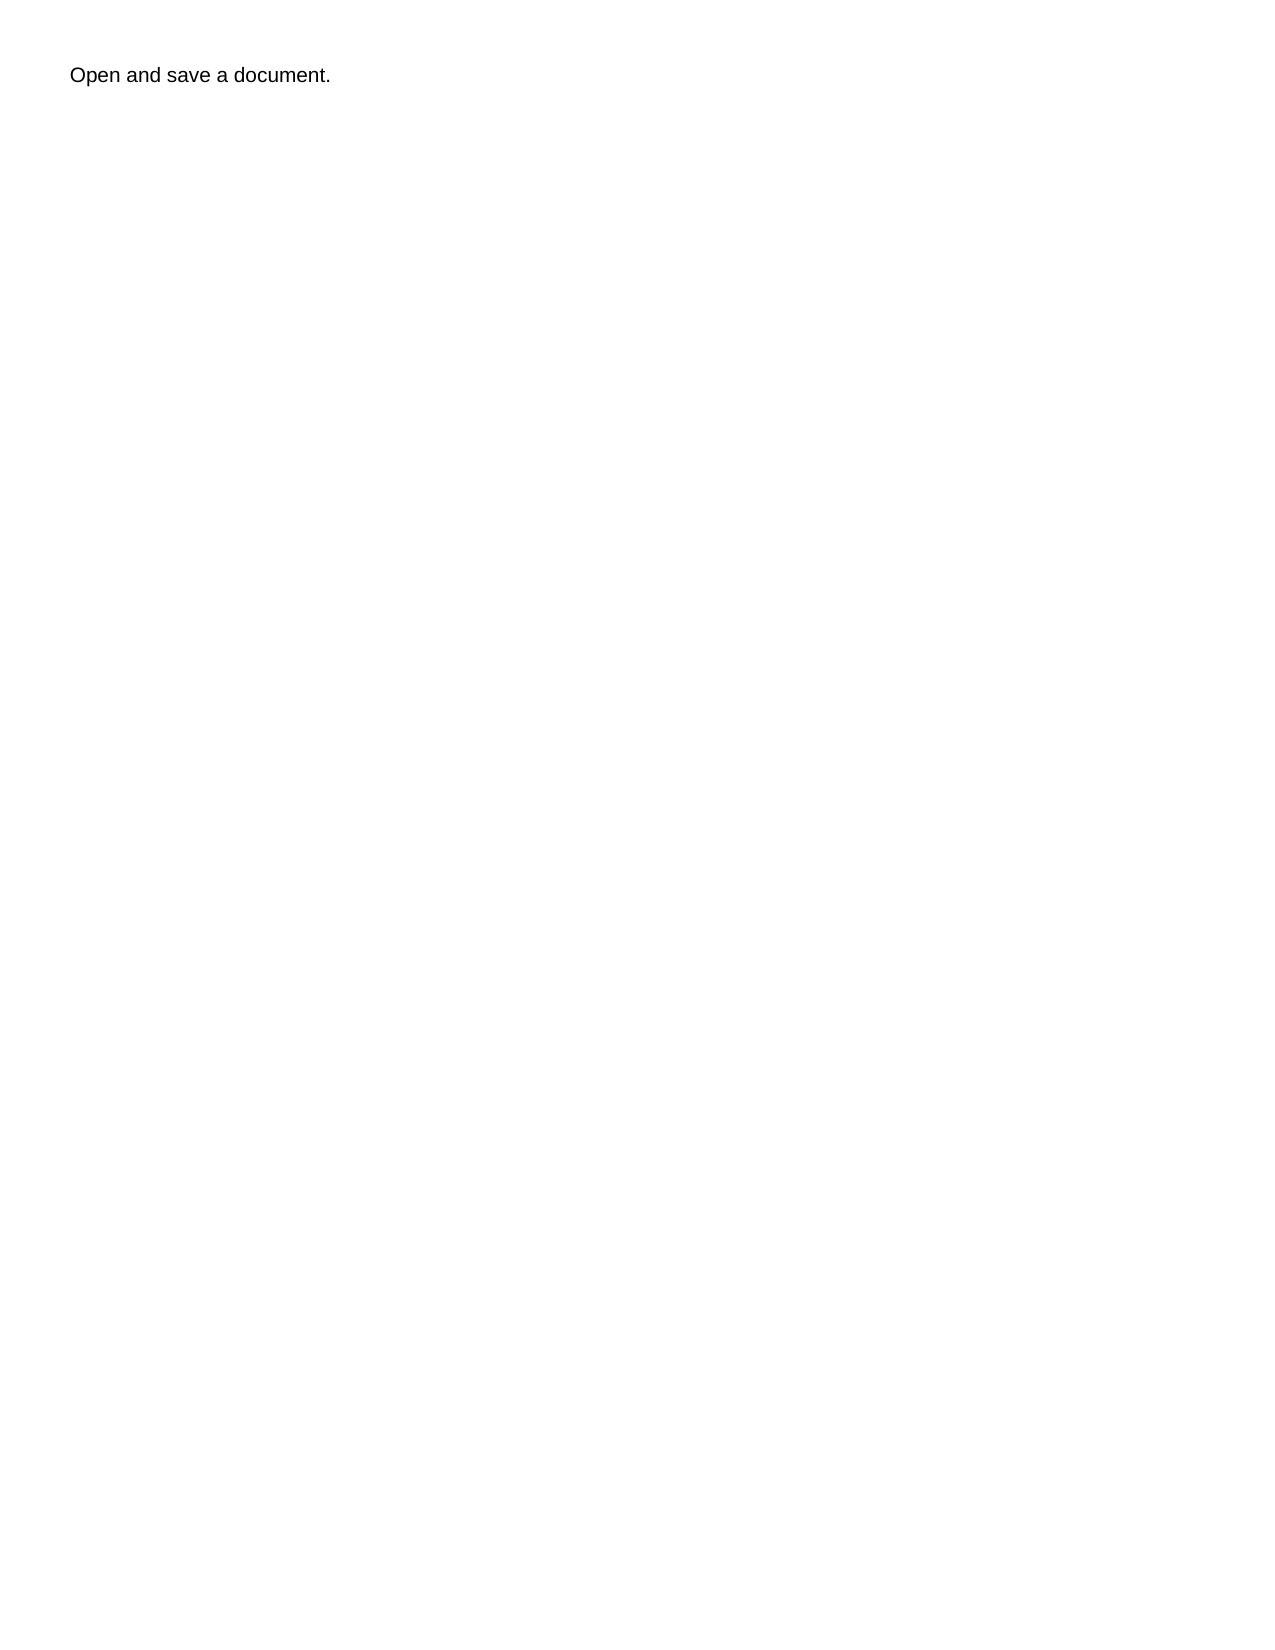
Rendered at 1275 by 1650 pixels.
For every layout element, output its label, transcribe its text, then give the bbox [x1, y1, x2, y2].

table_header Open and save a document. [58, 60, 581, 87]
